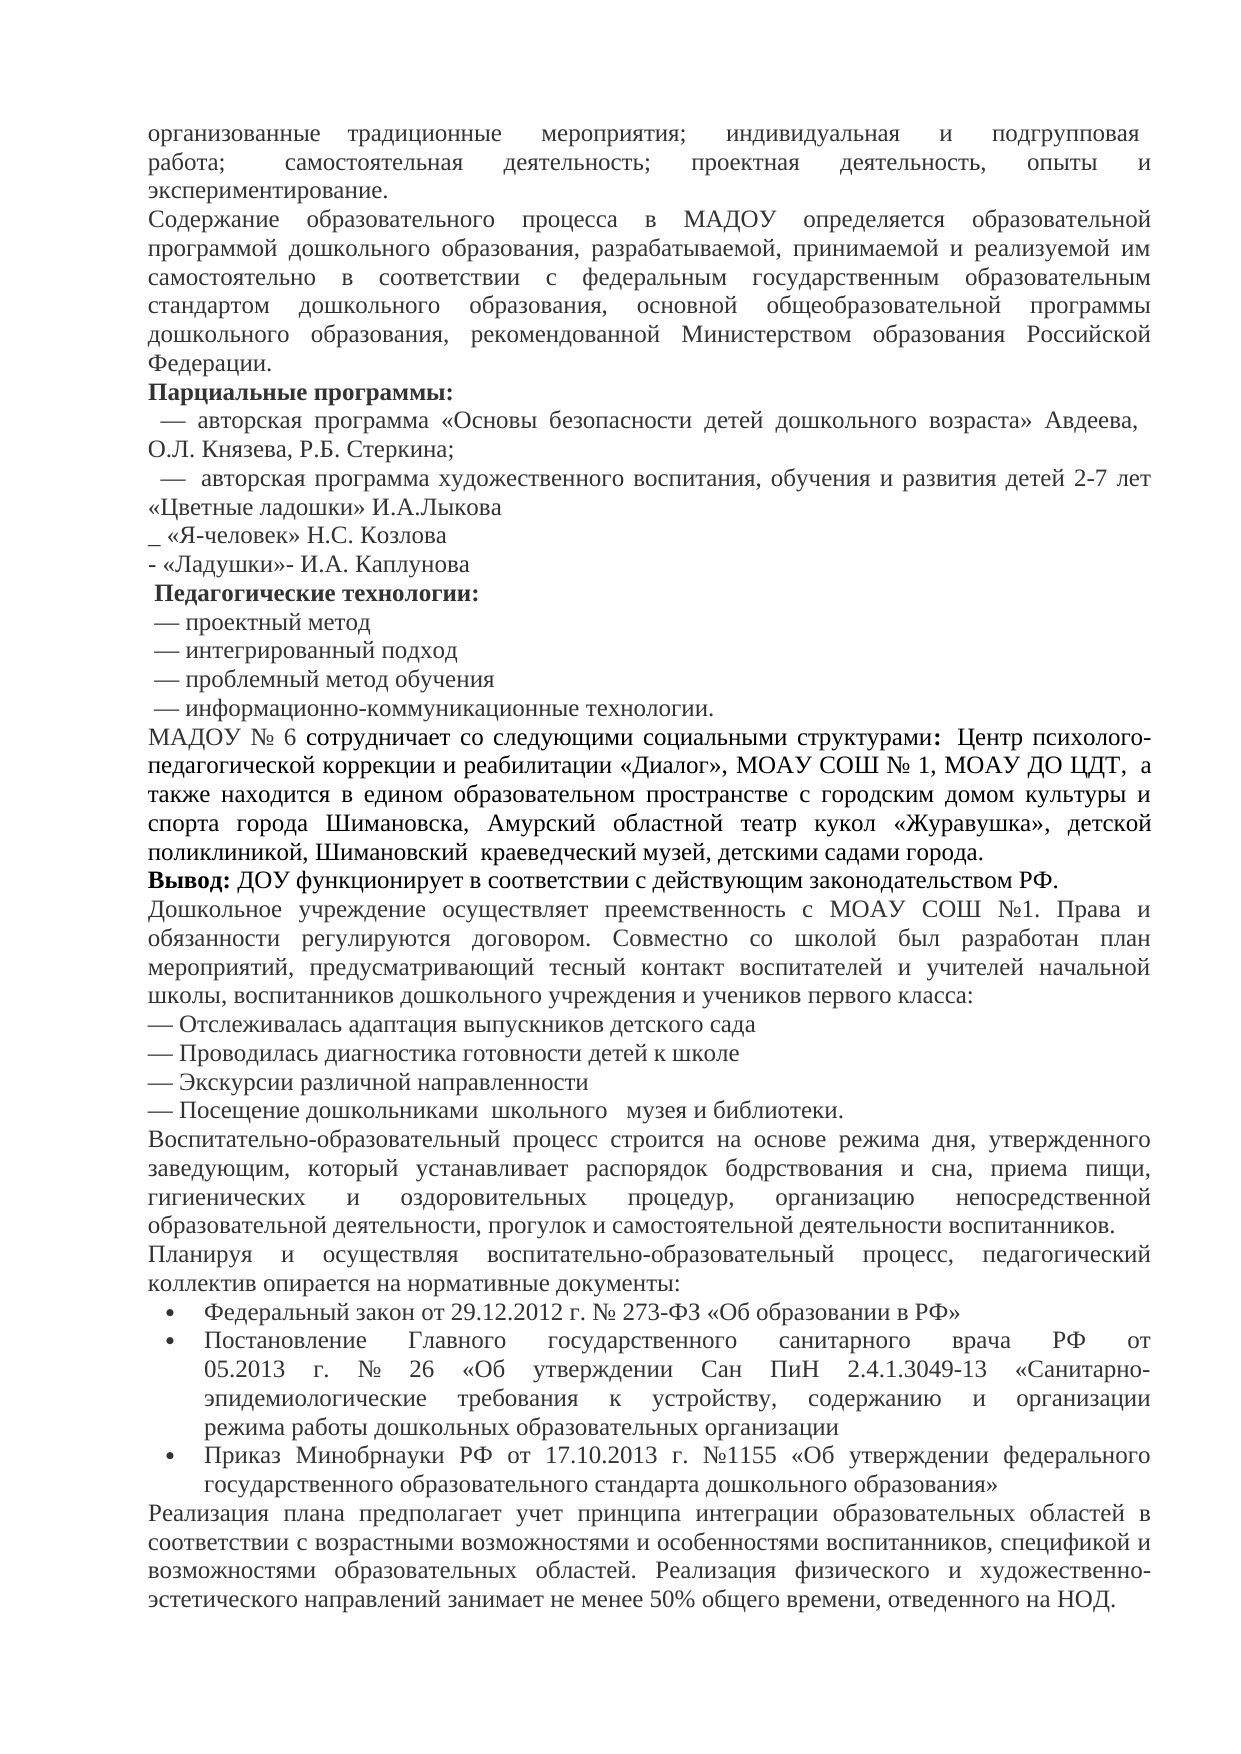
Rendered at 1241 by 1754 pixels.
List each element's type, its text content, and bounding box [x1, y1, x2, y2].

text — информационно-коммуникационные технологии. [148, 693, 1152, 722]
text Воспитательно-образовательный процесс строится на основе режима дня, утвержденного заведующим, который устанавливает распорядок бодрствования и сна, приема пищи, гигиенических и оздоровительных процедур, организацию непосредственной образовательной деятельности, прогулок и самостоятельной деятельности воспитанников. [148, 1124, 1152, 1239]
list Федеральный закон от 29.12.2012 г. № 273-ФЗ «Об образовании в РФ» [166, 1297, 1152, 1326]
text — авторская программа «Основы безопасности детей дошкольного возраста» Авдеева, О.Л. Князева, Р.Б. Стеркина; [148, 406, 1152, 463]
text — Отслеживалась адаптация выпускников детского сада [148, 1009, 1152, 1038]
text — интегрированный подход [148, 636, 1152, 664]
text — проектный метод [148, 607, 1152, 636]
text — авторская программа художественного воспитания, обучения и развития детей 2-7 лет «Цветные ладошки» И.А.Лыкова [148, 463, 1152, 521]
text Содержание образовательного процесса в МАДОУ определяется образовательной программой дошкольного образования, разрабатываемой, принимаемой и реализуемой им самостоятельно в соответствии с федеральным государственным образовательным стандартом дошкольного образования, основной общеобразовательной программы дошкольного образования, рекомендованной Министерством образования Российской Федерации. [148, 204, 1152, 377]
text Реализация плана предполагает учет принципа интеграции образовательных областей в соответствии с возрастными возможностями и особенностями воспитанников, спецификой и возможностями образовательных областей. Реализация физического и художественно-эстетического направлений занимает не менее 50% общего времени, отведенного на НОД. [148, 1498, 1152, 1613]
text Планируя и осуществляя воспитательно-образовательный процесс, педагогический коллектив опирается на нормативные документы: [148, 1239, 1152, 1297]
text — Посещение дошкольниками школьного музея и библиотеки. [148, 1096, 1152, 1124]
text _ «Я-человек» Н.С. Козлова [148, 521, 1152, 549]
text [148, 118, 1152, 204]
text Парциальные программы: [148, 377, 1152, 406]
text Дошкольное учреждение осуществляет преемственность с МОАУ СОШ №1. Права и обязанности регулируются договором. Совместно со школой был разработан план мероприятий, предусматривающий тесный контакт воспитателей и учителей начальной школы, воспитанников дошкольного учреждения и учеников первого класса: [148, 894, 1152, 1009]
text МАДОУ № 6 сотрудничает со следующими социальными структурами: Центр психолого-педагогической коррекции и реабилитации «Диалог», МОАУ СОШ № 1, МОАУ ДО ЦДТ, а также находится в едином образовательном пространстве с городским домом культуры и спорта города Шимановска, Амурский областной театр кукол «Журавушка», детской поликлиникой, Шимановский краеведческий музей, детскими садами города. [148, 722, 1152, 866]
text — проблемный метод обучения [148, 664, 1152, 693]
text — Проводилась диагностика готовности детей к школе [148, 1038, 1152, 1067]
text - «Ладушки»- И.А. Каплунова [148, 549, 1152, 578]
text Вывод: ДОУ функционирует в соответствии с действующим законодательством РФ. [148, 866, 1152, 894]
list Постановление Главного государственного санитарного врача РФ от 05.2013 г. № 26 «Об утверждении Сан ПиН 2.4.1.3049-13 «Санитарно- эпидемиологические требования к устройству, содержанию и организации режима работы дошкольных образовательных организации [166, 1326, 1152, 1441]
text Педагогические технологии: [148, 578, 1152, 607]
list Приказ Минобрнауки РФ от 17.10.2013 г. №1155 «Об утверждении федерального государственного образовательного стандарта дошкольного образования» [166, 1441, 1152, 1498]
text — Экскурсии различной направленности [148, 1067, 1152, 1096]
